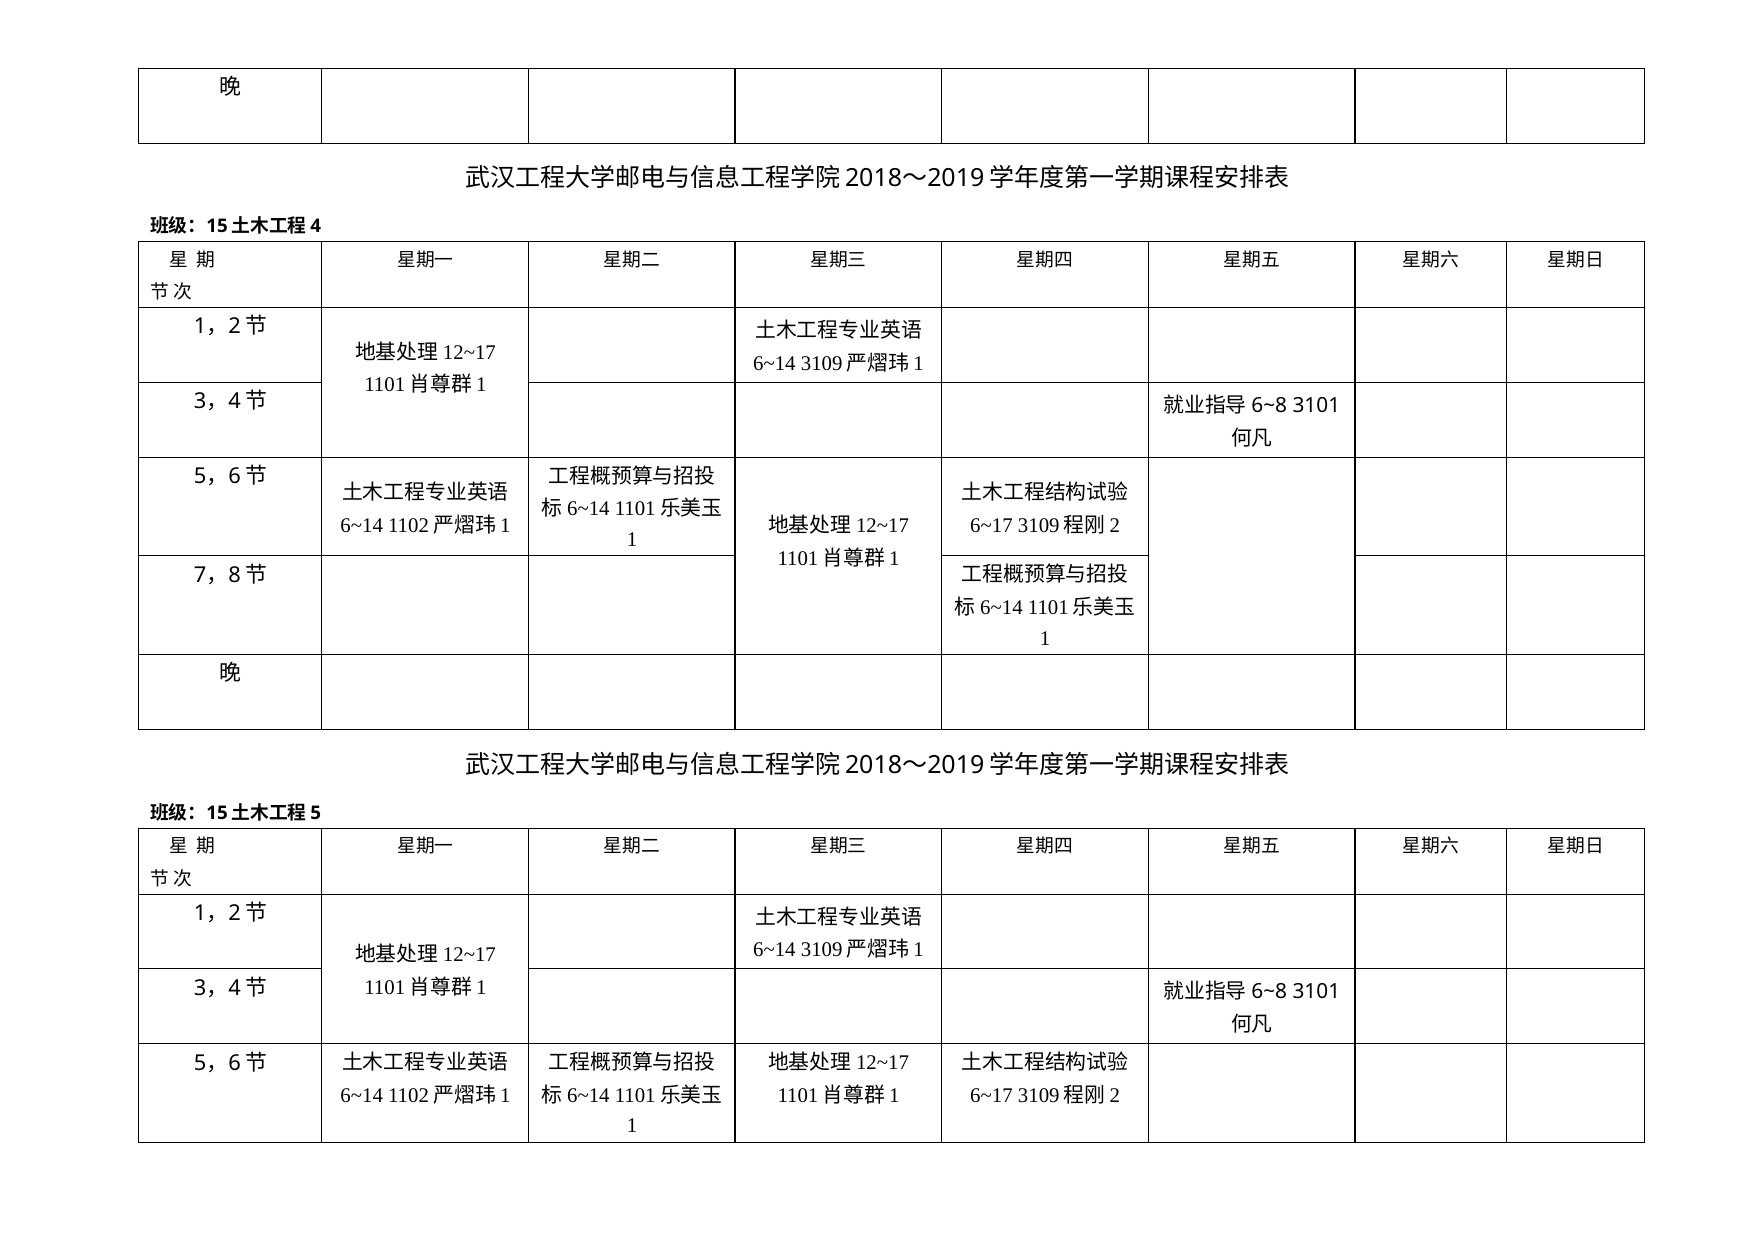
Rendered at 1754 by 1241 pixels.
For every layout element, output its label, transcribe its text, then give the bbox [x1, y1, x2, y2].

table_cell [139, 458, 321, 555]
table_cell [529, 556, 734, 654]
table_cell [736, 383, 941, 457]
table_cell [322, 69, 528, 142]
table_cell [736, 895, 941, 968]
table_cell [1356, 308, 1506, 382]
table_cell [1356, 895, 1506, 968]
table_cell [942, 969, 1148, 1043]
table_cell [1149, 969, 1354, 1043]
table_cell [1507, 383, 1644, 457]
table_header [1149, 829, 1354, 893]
text 武汉工程大学邮电与信息工程学院2018～2019学年度第一学期课程安排表 [150, 730, 1604, 795]
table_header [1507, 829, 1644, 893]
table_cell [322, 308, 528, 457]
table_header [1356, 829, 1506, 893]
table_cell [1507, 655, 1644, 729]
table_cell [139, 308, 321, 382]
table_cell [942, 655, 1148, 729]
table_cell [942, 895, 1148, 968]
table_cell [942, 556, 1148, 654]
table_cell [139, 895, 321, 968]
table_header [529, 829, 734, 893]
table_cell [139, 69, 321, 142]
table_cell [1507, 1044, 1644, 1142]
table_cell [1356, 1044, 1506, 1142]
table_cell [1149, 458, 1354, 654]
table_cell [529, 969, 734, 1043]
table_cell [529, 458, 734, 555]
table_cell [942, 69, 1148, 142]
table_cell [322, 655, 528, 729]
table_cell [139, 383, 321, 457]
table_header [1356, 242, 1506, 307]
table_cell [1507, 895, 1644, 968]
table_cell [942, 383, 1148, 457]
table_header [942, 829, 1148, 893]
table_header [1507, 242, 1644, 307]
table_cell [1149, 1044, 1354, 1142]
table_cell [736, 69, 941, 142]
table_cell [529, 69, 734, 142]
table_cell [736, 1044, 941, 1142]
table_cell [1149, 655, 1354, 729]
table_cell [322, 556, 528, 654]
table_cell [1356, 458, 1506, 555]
text 班级：15土木工程5 [150, 795, 1604, 827]
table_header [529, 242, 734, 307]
text 武汉工程大学邮电与信息工程学院2018～2019学年度第一学期课程安排表 [150, 144, 1604, 208]
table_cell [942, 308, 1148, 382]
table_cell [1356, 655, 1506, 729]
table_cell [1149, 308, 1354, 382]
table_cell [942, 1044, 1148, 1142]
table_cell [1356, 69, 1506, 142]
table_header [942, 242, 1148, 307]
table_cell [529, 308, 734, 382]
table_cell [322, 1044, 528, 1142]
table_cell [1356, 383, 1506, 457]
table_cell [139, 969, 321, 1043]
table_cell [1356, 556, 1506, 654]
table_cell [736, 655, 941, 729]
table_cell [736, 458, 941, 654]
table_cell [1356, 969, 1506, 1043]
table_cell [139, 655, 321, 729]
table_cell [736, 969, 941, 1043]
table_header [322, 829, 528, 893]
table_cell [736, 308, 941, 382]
text 班级：15土木工程4 [150, 208, 1604, 241]
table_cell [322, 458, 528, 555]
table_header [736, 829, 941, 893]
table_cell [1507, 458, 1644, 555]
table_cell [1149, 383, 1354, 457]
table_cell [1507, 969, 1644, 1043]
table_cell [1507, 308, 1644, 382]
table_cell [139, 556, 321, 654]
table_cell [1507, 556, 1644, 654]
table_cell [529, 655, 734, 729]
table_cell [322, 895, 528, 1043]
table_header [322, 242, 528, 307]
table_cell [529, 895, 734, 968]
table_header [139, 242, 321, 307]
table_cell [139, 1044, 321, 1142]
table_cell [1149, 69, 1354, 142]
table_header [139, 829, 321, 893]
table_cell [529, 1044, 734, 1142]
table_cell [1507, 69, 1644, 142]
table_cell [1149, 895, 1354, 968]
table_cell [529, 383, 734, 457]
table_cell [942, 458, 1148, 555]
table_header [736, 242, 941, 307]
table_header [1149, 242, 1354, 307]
